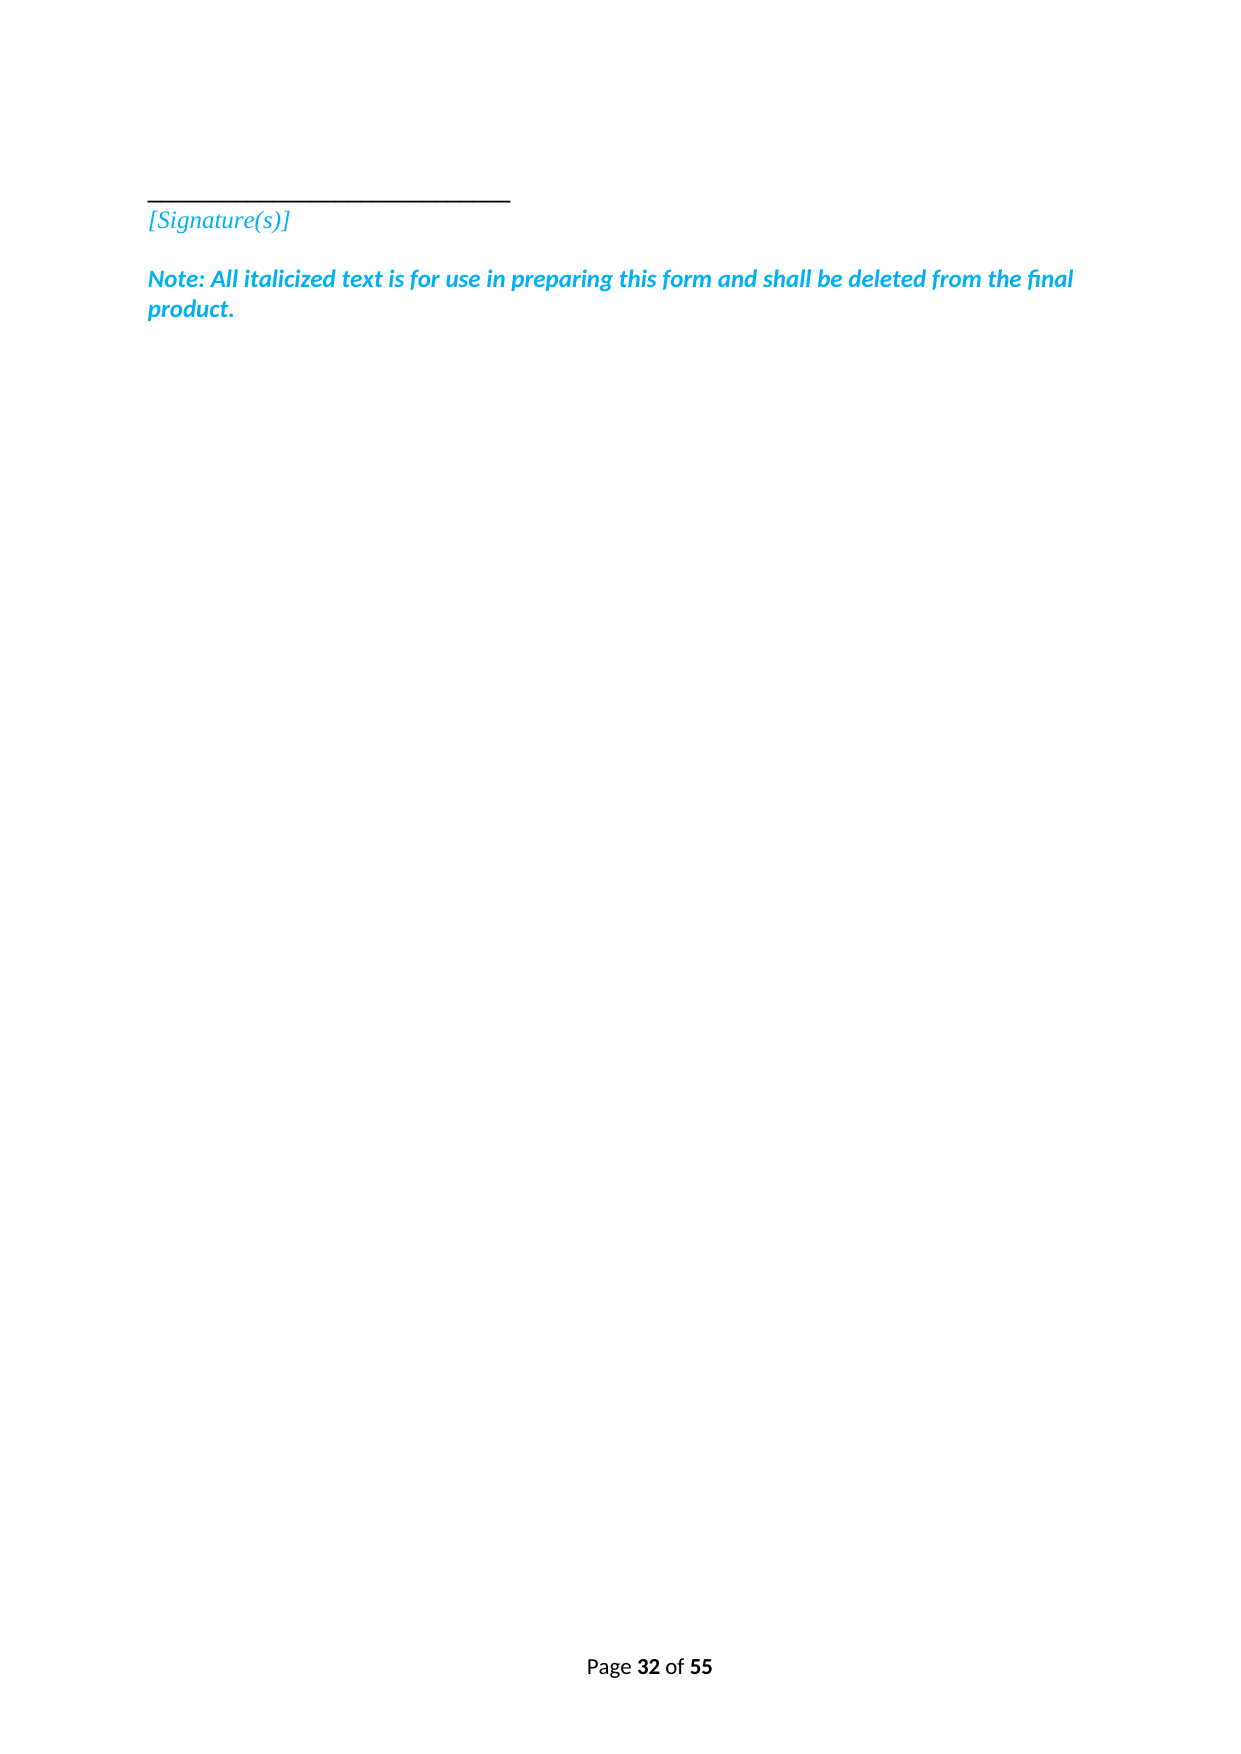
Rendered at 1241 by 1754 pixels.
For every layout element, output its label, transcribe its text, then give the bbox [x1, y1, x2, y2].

text Note: All italicized text is for use in preparing this form and shall be deleted from the final product. [148, 263, 1152, 324]
text [Signature(s)] [148, 205, 1152, 234]
text _____________________________ [148, 176, 1152, 205]
